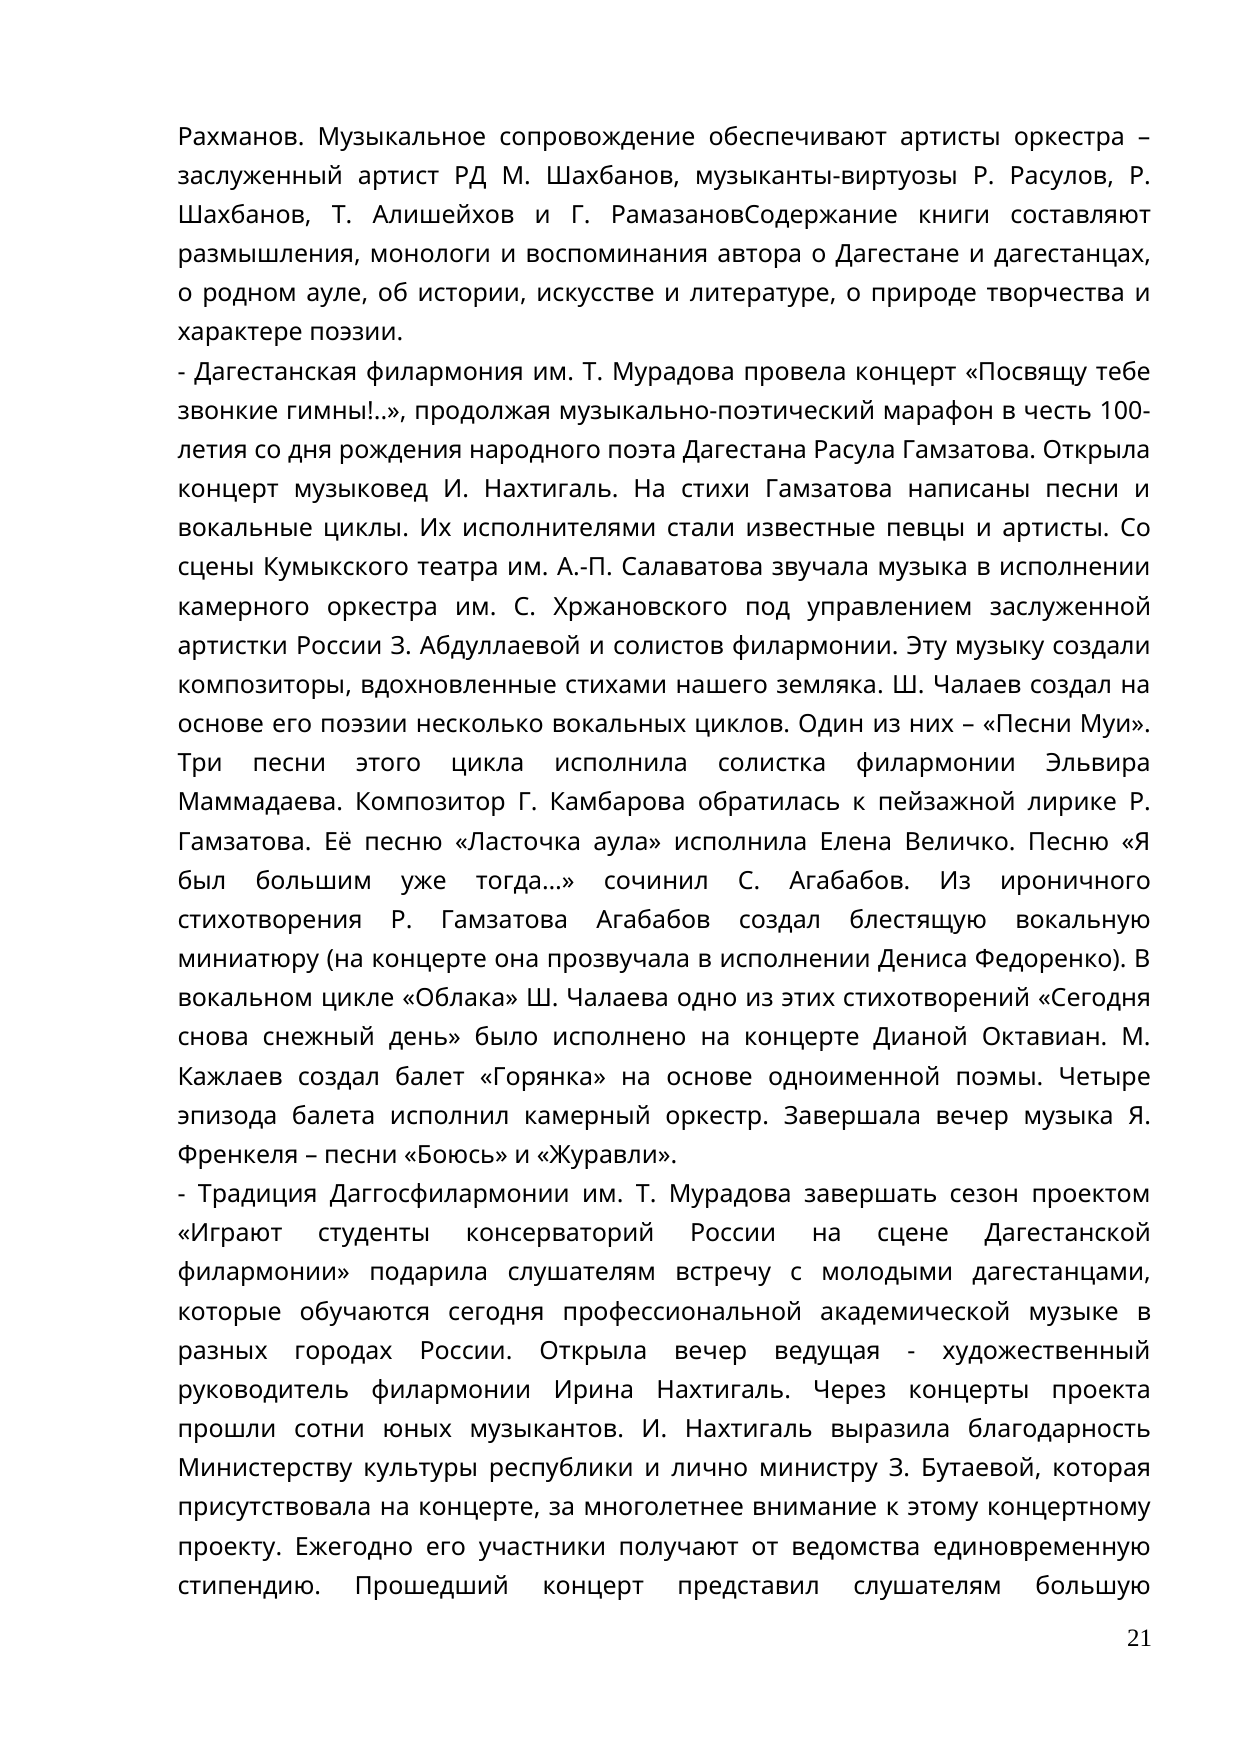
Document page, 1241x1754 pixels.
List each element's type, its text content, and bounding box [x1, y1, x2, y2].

text - Дагестанская филармония им. Т. Мурадова провела концерт «Посвящу тебе звонкие гимны!..», продолжая музыкально-поэтический марафон в честь 100-летия со дня рождения народного поэта Дагестана Расула Гамзатова. Открыла концерт музыковед И. Нахтигаль. На стихи Гамзатова написаны песни и вокальные циклы. Их исполнителями стали известные певцы и артисты. Со сцены Кумыкского театра им. А.-П. Салаватова звучала музыка в исполнении камерного оркестра им. С. Хржановского под управлением заслуженной артистки России З. Абдуллаевой и солистов филармонии. Эту музыку создали композиторы, вдохновленные стихами нашего земляка. Ш. Чалаев создал на основе его поэзии несколько вокальных циклов. Один из них – «Песни Муи». Три песни этого цикла исполнила солистка филармонии Эльвира Маммадаева. Композитор Г. Камбарова обратилась к пейзажной лирике Р. Гамзатова. Её песню «Ласточка аула» исполнила Елена Величко. Песню «Я был большим уже тогда…» сочинил С. Агабабов. Из ироничного стихотворения Р. Гамзатова Агабабов создал блестящую вокальную миниатюру (на концерте она прозвучала в исполнении Дениса Федоренко). В вокальном цикле «Облака» Ш. Чалаева одно из этих стихотворений «Сегодня снова снежный день» было исполнено на концерте Дианой Октавиан. М. Кажлаев создал балет «Горянка» на основе одноименной поэмы. Четыре эпизода балета исполнил камерный оркестр. Завершала вечер музыка Я. Френкеля – песни «Боюсь» и «Журавли». [177, 353, 1152, 1171]
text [177, 1176, 1152, 1601]
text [177, 118, 1152, 348]
